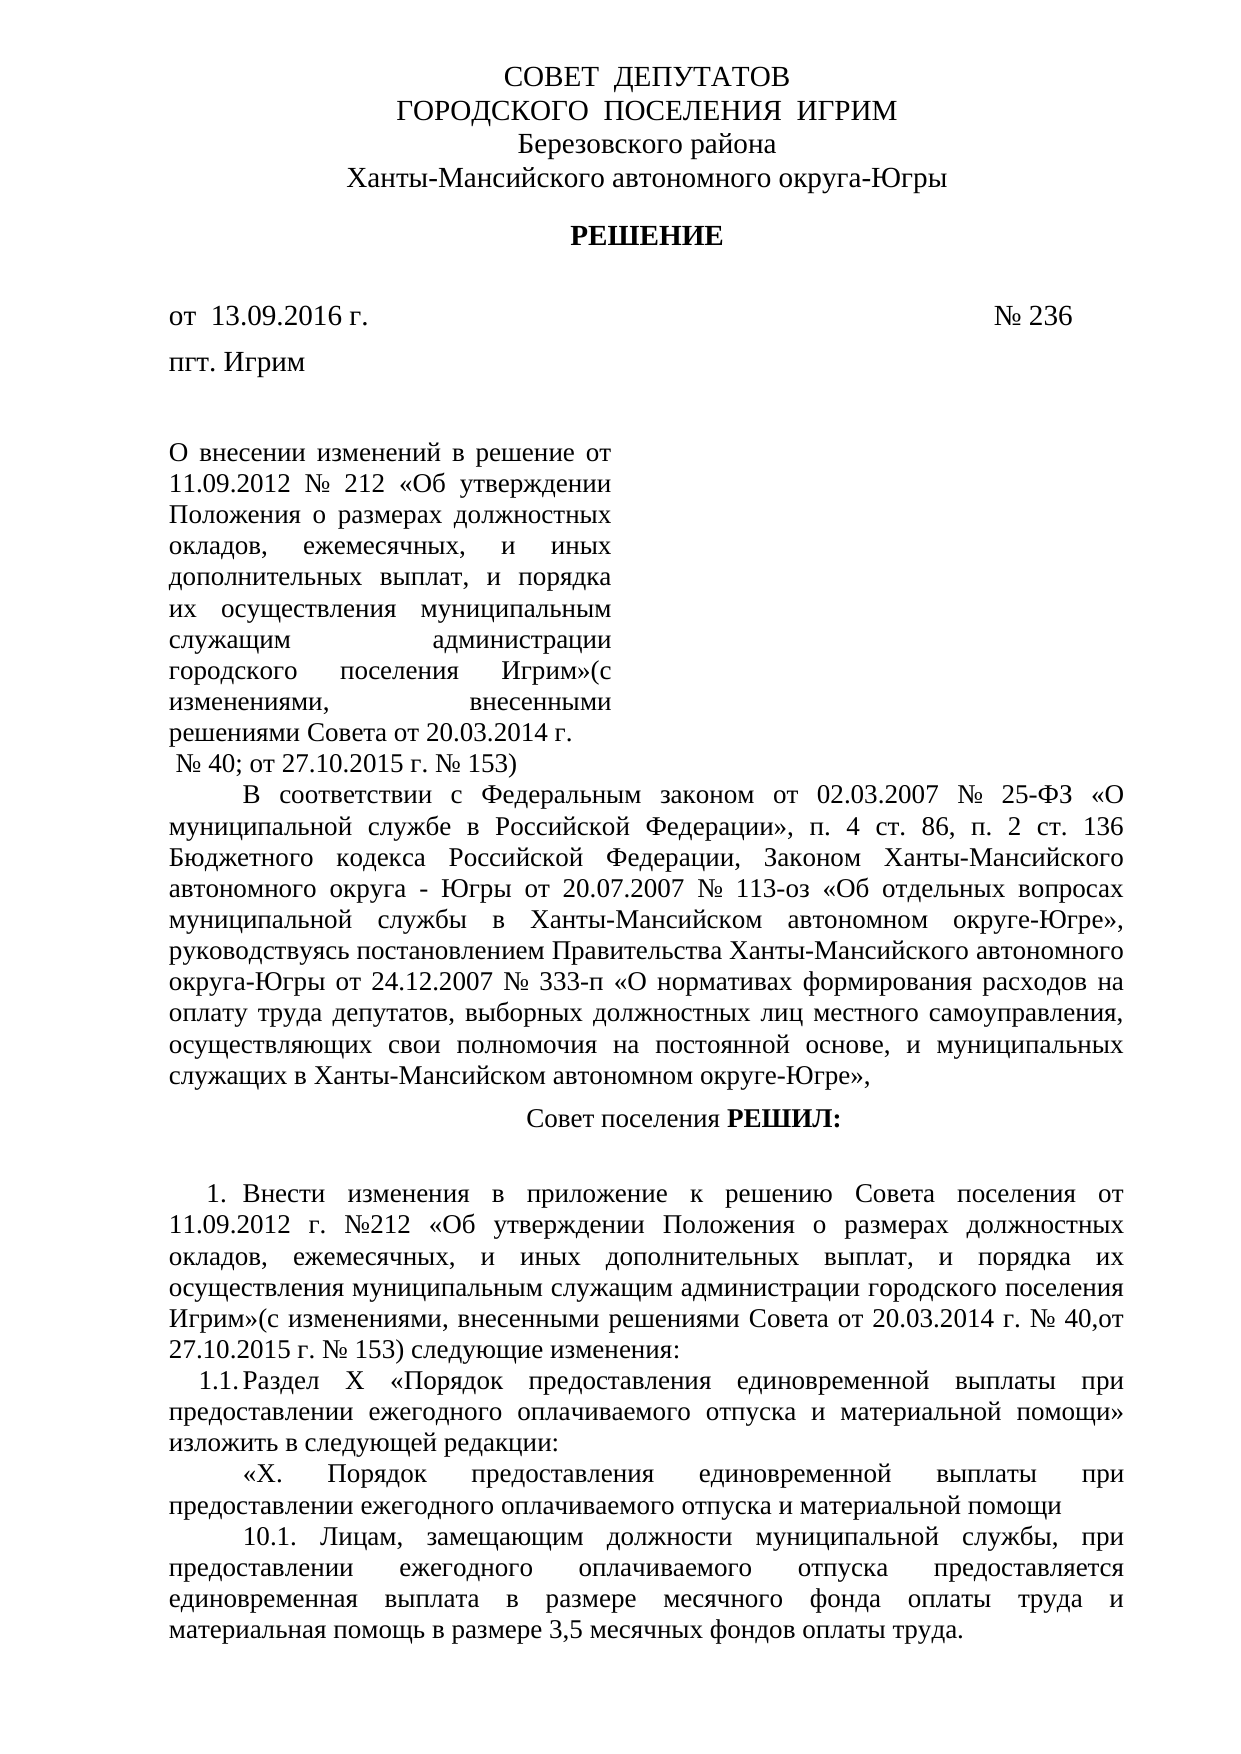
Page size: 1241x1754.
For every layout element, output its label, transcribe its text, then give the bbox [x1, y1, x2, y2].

text ГОРОДСКОГО ПОСЕЛЕНИЯ ИГРИМ [169, 93, 1125, 126]
subtitle РЕШЕНИЕ [169, 218, 1125, 252]
text Совет поселения РЕШИЛ: [169, 1102, 1125, 1134]
list Раздел X «Порядок предоставления единовременной выплаты при предоставлении ежегодного оплачиваемого отпуска и материальной помощи» изложить в следующей редакции: [169, 1364, 1125, 1458]
list Внести изменения в приложение к решению Совета поселения от 11.09.2012 г. №212 «Об утверждении Положения о размерах должностных окладов, ежемесячных, и иных дополнительных выплат, и порядка их осуществления муниципальным служащим администрации городского поселения Игрим»(с изменениями, внесенными решениями Совета от 20.03.2014 г. № 40,от 27.10.2015 г. № 153) следующие изменения: [169, 1177, 1125, 1364]
list «X. Порядок предоставления единовременной выплаты при предоставлении ежегодного оплачиваемого отпуска и материальной помощи [169, 1458, 1125, 1520]
text Ханты-Мансийского автономного округа-Югры [169, 160, 1125, 193]
text от 13.09.2016 г. № 236 [169, 298, 1125, 331]
text СОВЕТ ДЕПУТАТОВ [169, 59, 1125, 93]
text В соответствии с Федеральным законом от 02.03.2007 № 25-ФЗ «О муниципальной службе в Российской Федерации», п. 4 ст. 86, п. 2 ст. 136 Бюджетного кодекса Российской Федерации, Законом Ханты-Мансийского автономного округа - Югры от 20.07.2007 № 113-оз «Об отдельных вопросах муниципальной службы в Ханты-Мансийском автономном округе-Югре», руководствуясь постановлением Правительства Ханты-Мансийского автономного округа-Югры от 24.12.2007 № 333-п «О нормативах формирования расходов на оплату труда депутатов, выборных должностных лиц местного самоуправления, осуществляющих свои полномочия на постоянной основе, и муниципальных служащих в Ханты-Мансийском автономном округе-Югре», [169, 778, 1125, 1090]
text Березовского района [169, 126, 1125, 160]
text О внесении изменений в решение от 11.09.2012 № 212 «Об утверждении Положения о размерах должностных окладов, ежемесячных, и иных дополнительных выплат, и порядка их осуществления муниципальным служащим администрации городского поселения Игрим»(с изменениями, внесенными решениями Совета от 20.03.2014 г. [169, 436, 612, 747]
text пгт. Игрим [169, 344, 1125, 377]
text № 40; от 27.10.2015 г. № 153) [169, 747, 612, 778]
list 10.1. Лицам, замещающим должности муниципальной службы, при предоставлении ежегодного оплачиваемого отпуска предоставляется единовременная выплата в размере месячного фонда оплаты труда и материальная помощь в размере 3,5 месячных фондов оплаты труда. [169, 1520, 1125, 1644]
